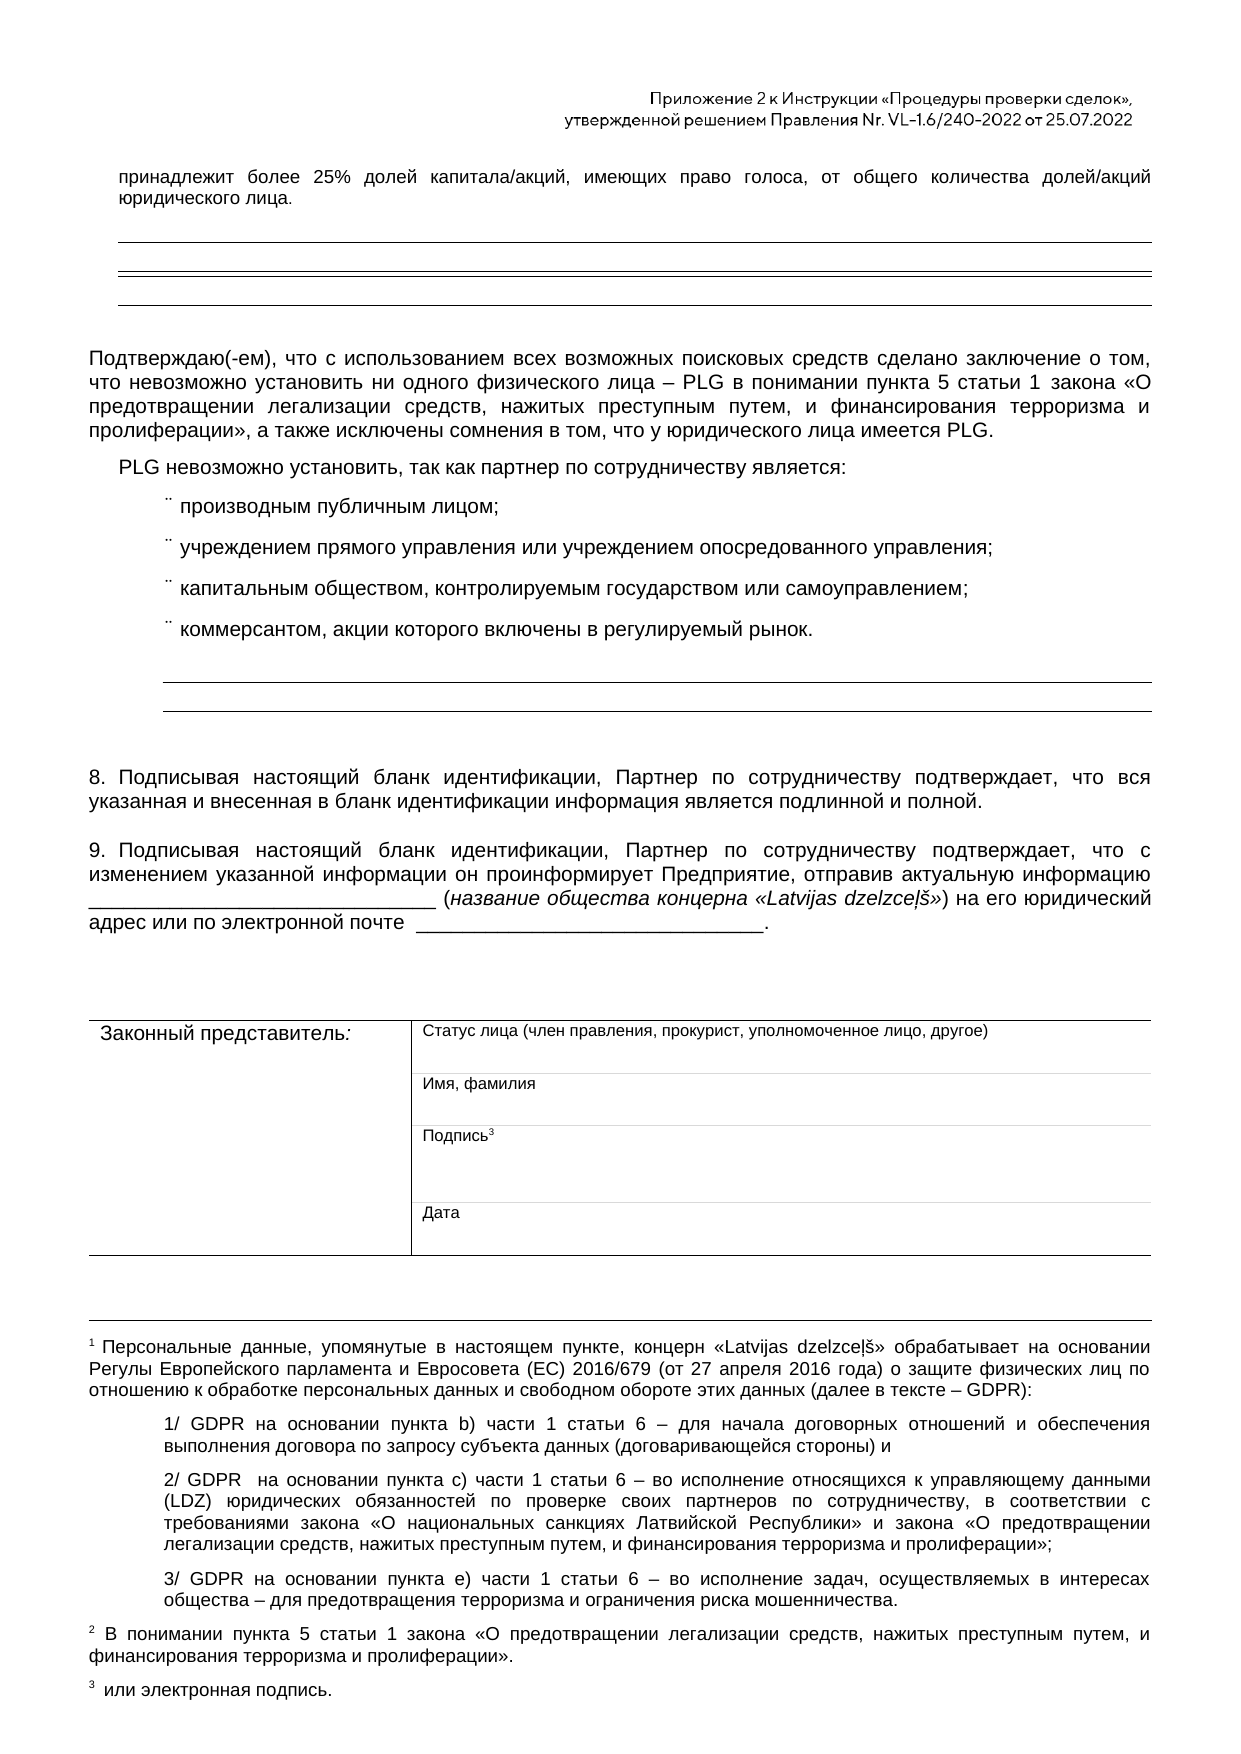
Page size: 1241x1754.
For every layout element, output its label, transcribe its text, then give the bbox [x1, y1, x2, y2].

list Подписывая настоящий бланк идентификации, Партнер по сотрудничеству подтверждает, что с изменением указанной информации он проинформирует Предприятие, отправив актуальную информацию ______________________________ (название общества концерна «Latvijas dzelzceļš») на его юридический адрес или по электронной почте ______________________________. [89, 838, 1152, 934]
list ¨ производным публичным лицом; [162, 491, 1152, 519]
table_header Статус лица (член правления, прокурист, уполномоченное лицо, другое) [412, 1021, 1152, 1073]
table_header Законный представитель: [89, 1021, 411, 1254]
picture [552, 73, 1152, 139]
list Подписывая настоящий бланк идентификации, Партнер по сотрудничеству подтверждает, что вся указанная и внесенная в бланк идентификации информация является подлинной и полной. [89, 765, 1152, 813]
list ¨ капитальным обществом, контролируемым государством или самоуправлением; [162, 573, 1152, 601]
list Подтверждаю(-ем), что с использованием всех возможных поисковых средств сделано заключение о том, что невозможно установить ни одного физического лица – PLG в понимании пункта 5 статьи 1 закона «О предотвращении легализации средств, нажитых преступным путем, и финансирования терроризма и пролиферации», а также исключены сомнения в том, что у юридического лица имеется PLG. [89, 346, 1152, 442]
table_cell Подпись3 [412, 1125, 1152, 1202]
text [118, 165, 1152, 208]
table_cell Дата [412, 1203, 1152, 1254]
list PLG невозможно установить, так как партнер по сотрудничеству является: [118, 454, 1152, 478]
table_cell Имя, фамилия [412, 1074, 1152, 1125]
list ¨ учреждением прямого управления или учреждением опосредованного управления; [162, 532, 1152, 560]
text ¨ коммерсантом, акции которого включены в регулируемый рынок. [162, 614, 1152, 642]
